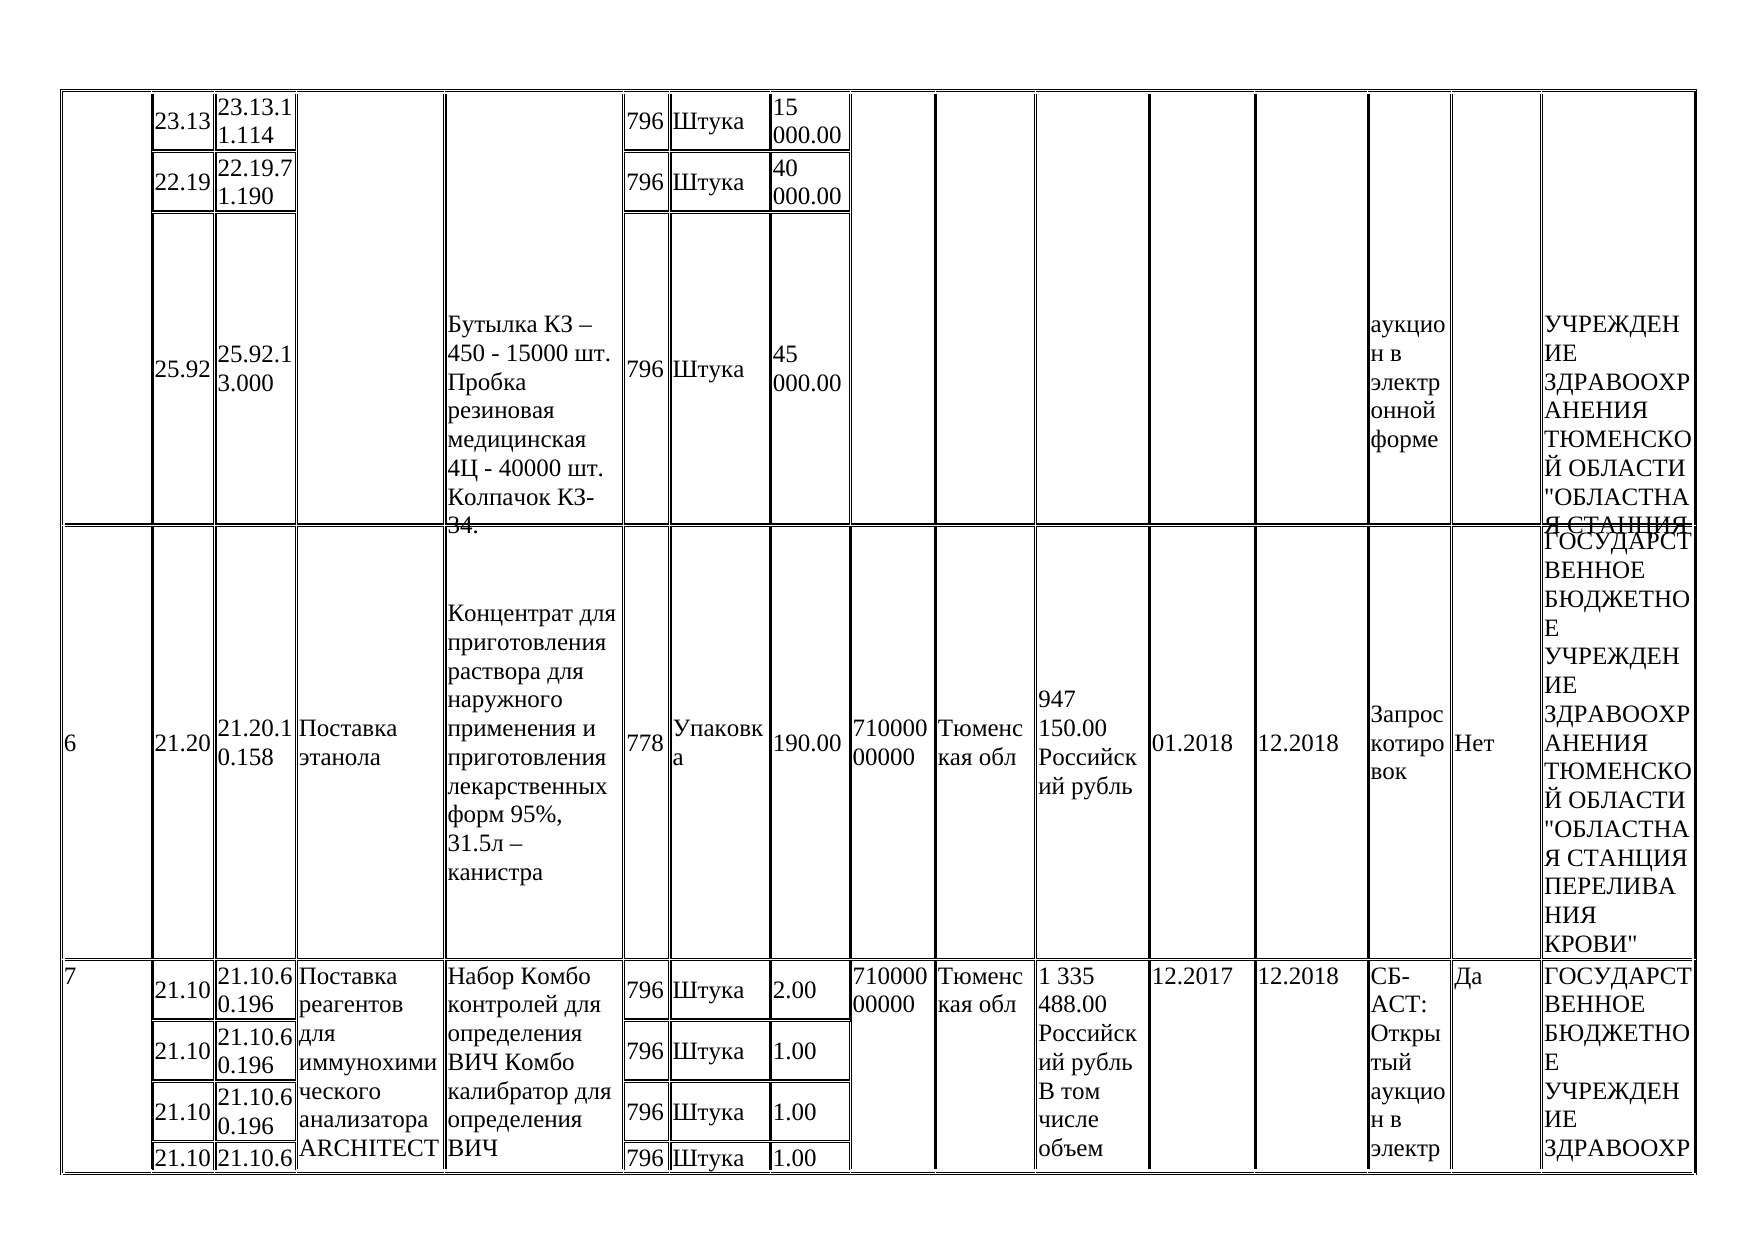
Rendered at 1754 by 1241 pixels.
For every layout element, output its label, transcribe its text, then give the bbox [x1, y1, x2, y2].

table_cell Штука [670, 1143, 770, 1172]
table_cell 45 000.00 [772, 214, 849, 523]
table_cell 2.00 [772, 961, 849, 1018]
table_cell 796 [624, 1140, 670, 1172]
table_cell СБ-АСТ: Открытый аукцион в электронной форме [1368, 961, 1452, 1172]
table_cell 15 000.00 [770, 92, 850, 149]
table_cell 778 [625, 527, 668, 958]
table_cell 1.00 [772, 1083, 849, 1140]
table_cell Штука [672, 1083, 769, 1140]
table_cell 21.10.60.196 [217, 961, 295, 1018]
table_cell 796 [625, 153, 668, 210]
table_cell 40 000.00 [772, 153, 849, 210]
table_cell Штука [672, 961, 769, 1018]
table_cell 21.10 [154, 961, 213, 1018]
table_cell 23.13.11.114 [215, 92, 296, 149]
table_cell 21.10 [152, 1140, 215, 1172]
table_cell ГОСУДАРСТВЕННОЕ БЮДЖЕТНОЕ УЧРЕЖДЕНИЕ ЗДРАВООХРАНЕНИЯ ТЮМЕНСКОЙ ОБЛАСТИ "ОБЛАСТНАЯ СТАНЦИЯ ПЕРЕЛИВАНИЯ КРОВИ" [1542, 958, 1696, 1172]
table_cell 22.19.71.190 [217, 153, 295, 210]
table_cell 21.10 [154, 1083, 213, 1140]
table_cell 01.2018 [1151, 527, 1254, 958]
table_cell Нет [1453, 527, 1540, 958]
table_cell 21.20.10.158 [217, 527, 295, 958]
table_cell ГОСУДАРСТВЕННОЕ БЮДЖЕТНОЕ УЧРЕЖДЕНИЕ ЗДРАВООХРАНЕНИЯ ТЮМЕНСКОЙ ОБЛАСТИ "ОБЛАСТНАЯ СТАНЦИЯ ПЕРЕЛИВАНИЯ КРОВИ" [1543, 523, 1695, 958]
table_cell 21.10.60.196 [215, 1143, 296, 1172]
table_cell Запрос котировок [1370, 527, 1450, 958]
table_cell 25.92.13.000 [217, 214, 295, 523]
table_cell 22.19 [154, 153, 213, 210]
table_cell Да [1452, 961, 1542, 1172]
table_cell 12.2018 [1257, 527, 1367, 958]
table_cell 71000000000 [850, 961, 935, 1172]
table_cell 947 150.00 Российский рубль [1037, 527, 1148, 958]
table_cell 1.00 [772, 1022, 849, 1079]
table_cell Штука [672, 1022, 769, 1079]
table_cell Поставка этанола [298, 527, 443, 958]
table_cell 6 [63, 523, 151, 958]
table_cell 71000000000 [852, 527, 934, 958]
table_cell 21.10 [154, 1022, 213, 1079]
table_cell Концентрат для приготовления раствора для наружного применения и приготовления лекарственных форм 95%, 31.5л – канистра [447, 527, 622, 958]
table_cell 12.2017 [1149, 961, 1255, 1172]
table_cell Упаковка [672, 527, 769, 958]
table_cell 21.20 [154, 527, 213, 958]
table_cell Штука [672, 214, 769, 523]
table_cell Поставка реагентов для иммунохимического анализатора ARCHITECT i2000sr [296, 958, 445, 1172]
table_cell 12.2018 [1255, 961, 1368, 1172]
table_cell 796 [625, 1083, 668, 1140]
table_cell 796 [625, 214, 668, 523]
table_cell 21.10.60.196 [217, 1022, 295, 1079]
table_cell 796 [624, 90, 670, 149]
table_cell Тюменская обл [935, 961, 1036, 1172]
table_cell 7 [61, 958, 152, 1172]
table_cell 796 [625, 1022, 668, 1079]
table_cell 21.10.60.196 [217, 1083, 295, 1140]
table_cell Штука [672, 153, 769, 210]
table_cell 190.00 [772, 527, 849, 958]
table_cell 796 [625, 961, 668, 1018]
table_cell 25.92 [154, 214, 213, 523]
table_cell 1.00 [770, 1143, 850, 1172]
table_cell Штука [670, 92, 770, 149]
table_cell 23.13 [152, 90, 215, 149]
table_cell Тюменская обл [937, 527, 1034, 958]
table_cell 1 335 488.00 Российский рубль В том числе объем исполнения долгосрочного договора: 2017 г. - 0.00 2018 г. - 1 335 488.00 [1036, 961, 1149, 1172]
